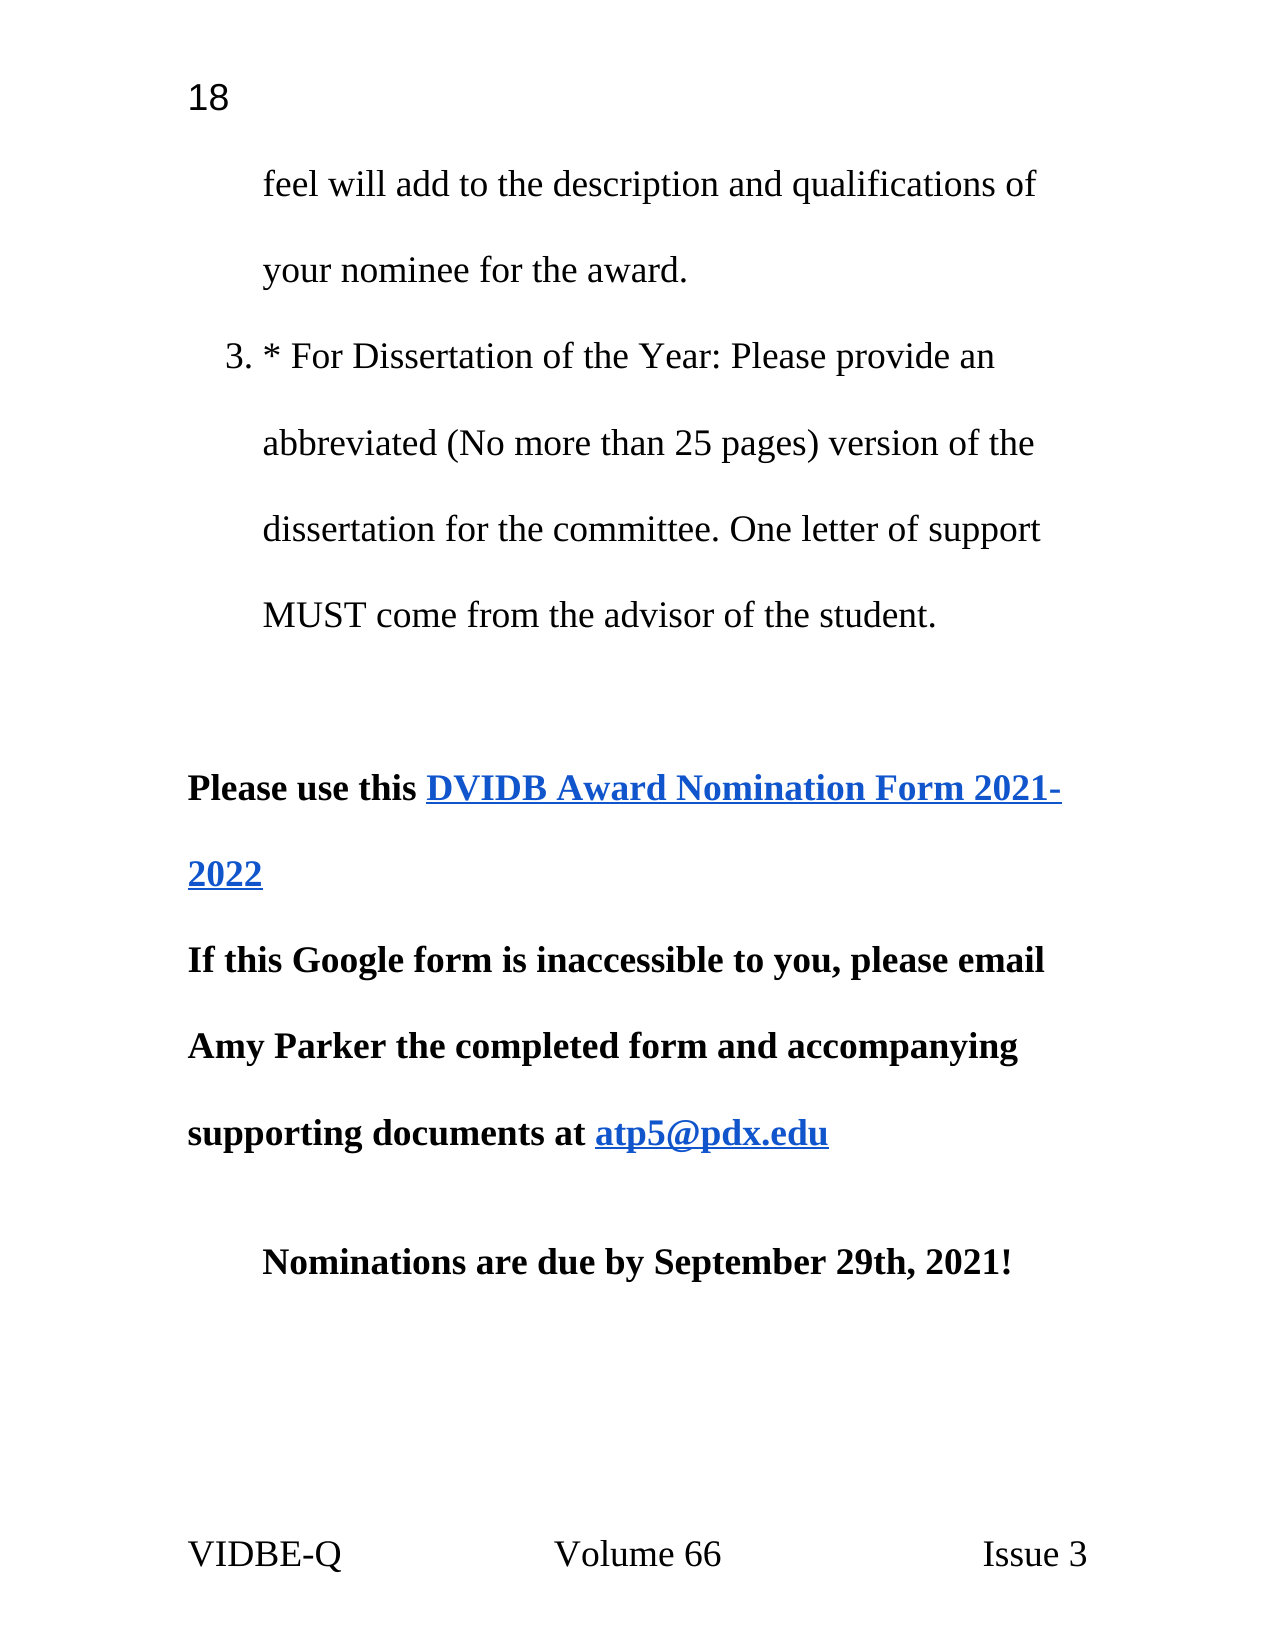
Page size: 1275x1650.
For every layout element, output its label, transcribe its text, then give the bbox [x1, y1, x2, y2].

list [225, 161, 1087, 291]
list * For Dissertation of the Year: Please provide an abbreviated (No more than 25 pages) version of the dissertation for the committee. One letter of support MUST come from the advisor of the student. [225, 334, 1087, 636]
text Please use this DVIDB Award Nomination Form 2021-2022 [187, 765, 1087, 894]
text If this Google form is inaccessible to you, please email Amy Parker the completed form and accompanying supporting documents at atp5@pdx.edu [187, 937, 1087, 1153]
text Nominations are due by September 29th, 2021! [187, 1239, 1087, 1282]
